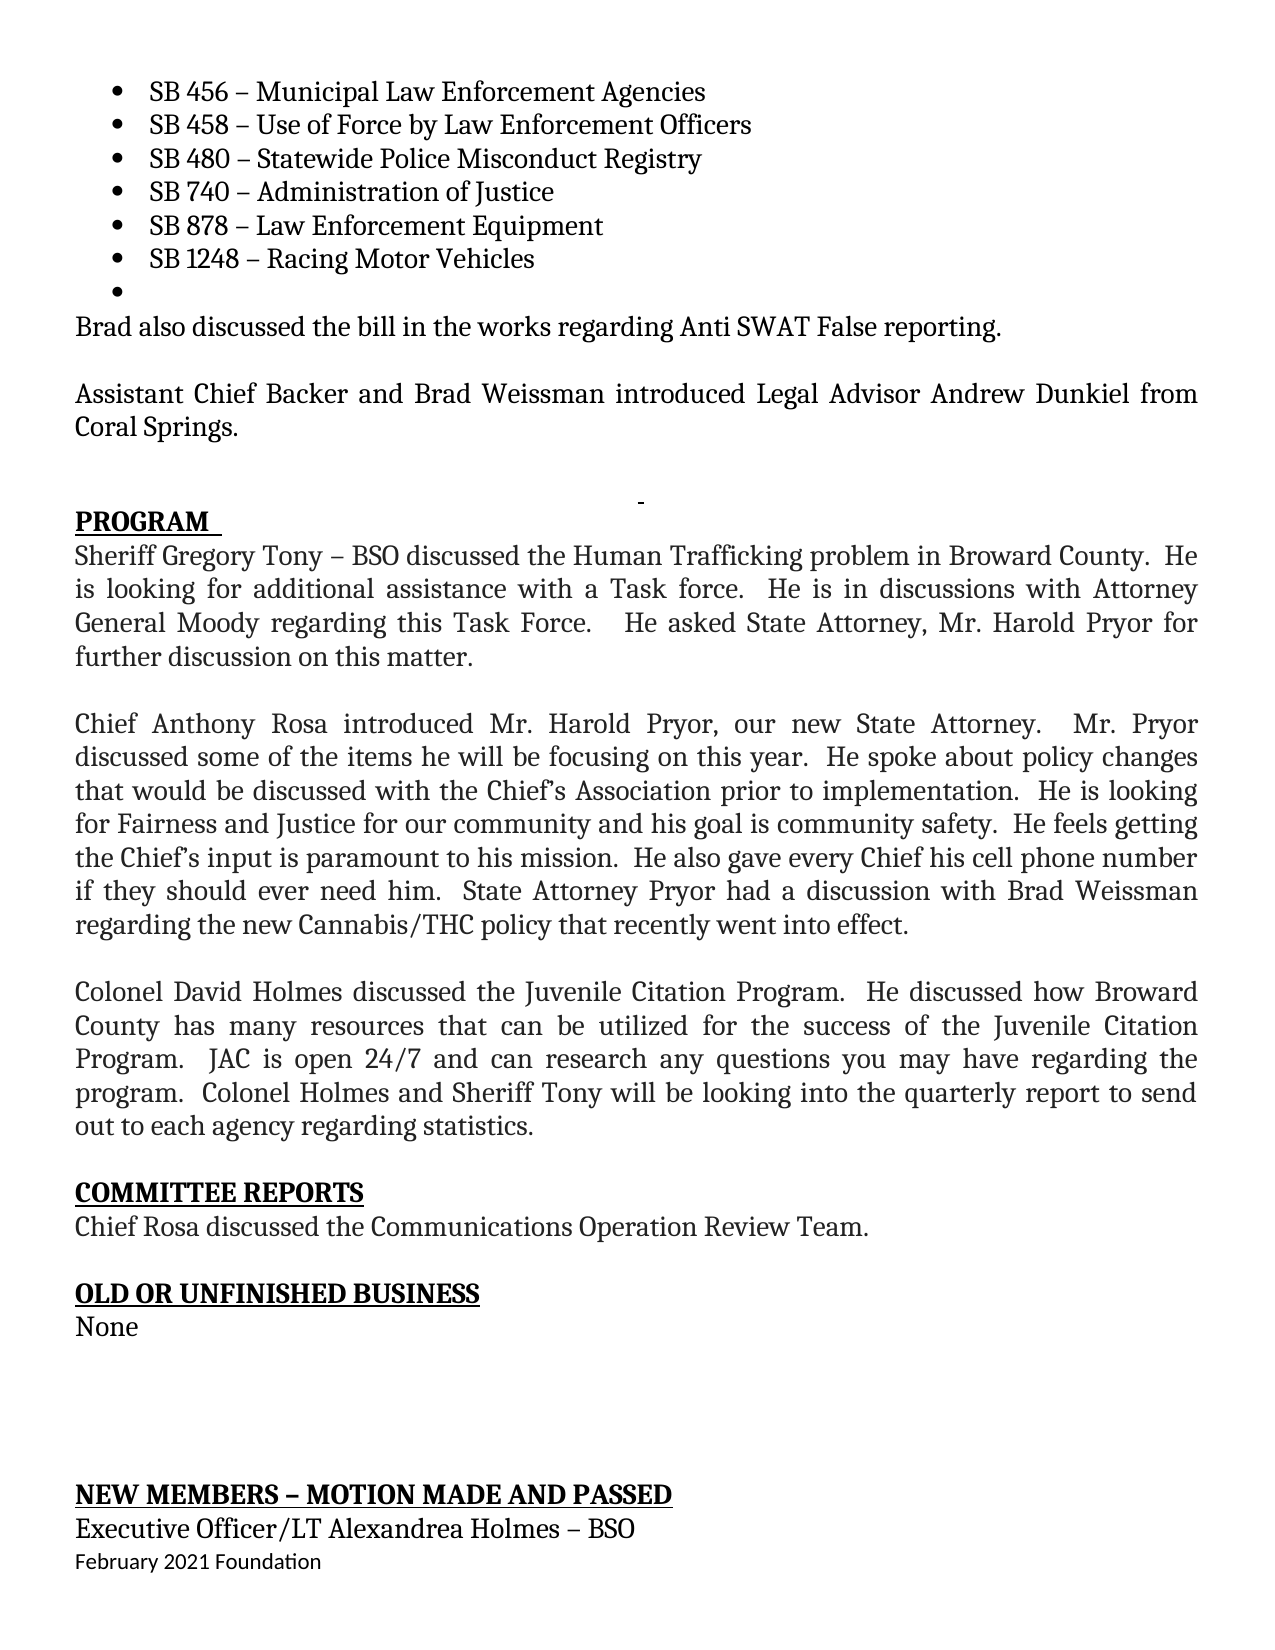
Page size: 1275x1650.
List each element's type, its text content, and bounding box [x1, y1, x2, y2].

text COMMITTEE REPORTS [75, 1176, 1200, 1210]
list SB 740 – Administration of Justice [112, 176, 1200, 209]
list SB 878 – Law Enforcement Equipment [112, 209, 1200, 243]
list SB 458 – Use of Force by Law Enforcement Officers [112, 108, 1200, 142]
text Chief Rosa discussed the Communications Operation Review Team. [75, 1210, 1200, 1243]
text Chief Anthony Rosa introduced Mr. Harold Pryor, our new State Attorney. Mr. Pryor discussed some of the items he will be focusing on this year. He spoke about policy changes that would be discussed with the Chief’s Association prior to implementation. He is looking for Fairness and Justice for our community and his goal is community safety. He feels getting the Chief’s input is paramount to his mission. He also gave every Chief his cell phone number if they should ever need him. State Attorney Pryor had a discussion with Brad Weissman regarding the new Cannabis/THC policy that recently went into effect. [75, 707, 1200, 942]
list SB 480 – Statewide Police Misconduct Registry [112, 142, 1200, 176]
text Assistant Chief Backer and Brad Weissman introduced Legal Advisor Andrew Dunkiel from Coral Springs. [75, 377, 1200, 444]
list SB 1248 – Racing Motor Vehicles [112, 243, 1200, 276]
text NEW MEMBERS – MOTION MADE AND PASSED [75, 1478, 1200, 1512]
text None [75, 1311, 1200, 1344]
text Brad also discussed the bill in the works regarding Anti SWAT False reporting. [75, 310, 1200, 343]
text Sheriff Gregory Tony – BSO discussed the Human Trafficking problem in Broward County. He is looking for additional assistance with a Task force. He is in discussions with Attorney General Moody regarding this Task Force. He asked State Attorney, Mr. Harold Pryor for further discussion on this matter. [75, 539, 1200, 673]
text PROGRAM [75, 506, 1200, 539]
text Executive Officer/LT Alexandrea Holmes – BSO [75, 1512, 1200, 1545]
text Colonel David Holmes discussed the Juvenile Citation Program. He discussed how Broward County has many resources that can be utilized for the success of the Juvenile Citation Program. JAC is open 24/7 and can research any questions you may have regarding the program. Colonel Holmes and Sheriff Tony will be looking into the quarterly report to send out to each agency regarding statistics. [75, 975, 1200, 1143]
list SB 456 – Municipal Law Enforcement Agencies [112, 75, 1200, 108]
text OLD OR UNFINISHED BUSINESS [75, 1277, 1200, 1311]
